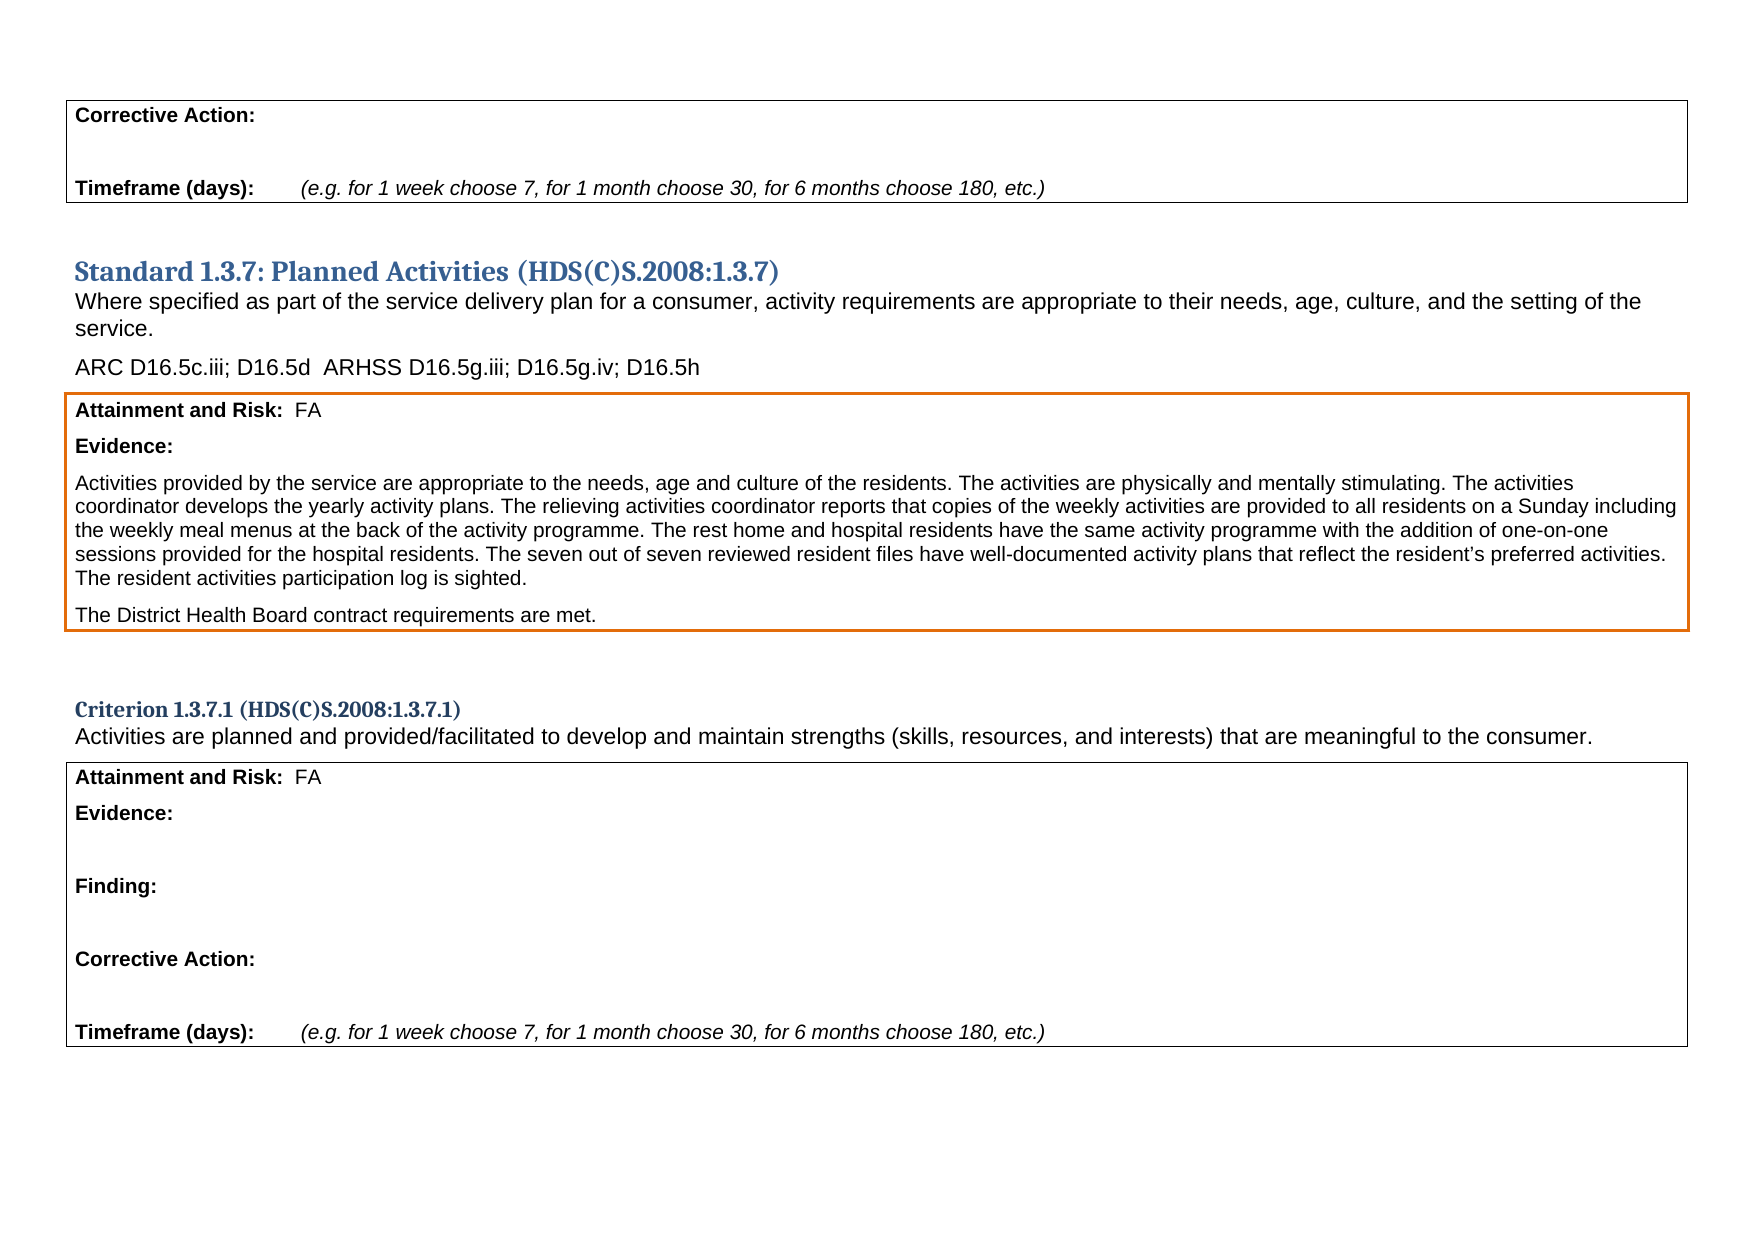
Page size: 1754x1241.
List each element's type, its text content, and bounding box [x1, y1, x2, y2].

text Finding: [67, 871, 1687, 898]
text Attainment and Risk: FA [67, 395, 1687, 421]
text Attainment and Risk: FA [67, 763, 1687, 789]
subtitle Criterion 1.3.7.1 (HDS(C)S.2008:1.3.7.1) [75, 697, 1679, 723]
text Timeframe (days): (e.g. for 1 week choose 7, for 1 month choose 30, for 6 months choose 180, etc.) [67, 173, 1687, 202]
text Evidence: [67, 798, 1687, 825]
text Corrective Action: [67, 944, 1687, 971]
text Evidence: [67, 429, 1687, 458]
text The District Health Board contract requirements are met. [67, 597, 1687, 629]
text Activities provided by the service are appropriate to the needs, age and culture of the residents. The activities are physically and mentally stimulating. The activities coordinator develops the yearly activity plans. The relieving activities coordinator reports that copies of the weekly activities are provided to all residents on a Sunday including the weekly meal menus at the back of the activity programme. The rest home and hospital residents have the same activity programme with the addition of one-on-one sessions provided for the hospital residents. The seven out of seven reviewed resident files have well-documented activity plans that reflect the resident’s preferred activities. The resident activities participation log is sighted. [67, 465, 1687, 590]
text Timeframe (days): (e.g. for 1 week choose 7, for 1 month choose 30, for 6 months choose 180, etc.) [67, 1017, 1687, 1046]
text Corrective Action: [67, 101, 1687, 127]
subtitle Standard 1.3.7: Planned Activities (HDS(C)S.2008:1.3.7) [75, 255, 1679, 288]
text Activities are planned and provided/facilitated to develop and maintain strengths (skills, resources, and interests) that are meaningful to the consumer. [75, 723, 1679, 749]
text Where specified as part of the service delivery plan for a consumer, activity requirements are appropriate to their needs, age, culture, and the setting of the service. [75, 288, 1679, 341]
text ARC D16.5c.iii; D16.5d ARHSS D16.5g.iii; D16.5g.iv; D16.5h [75, 353, 1679, 380]
